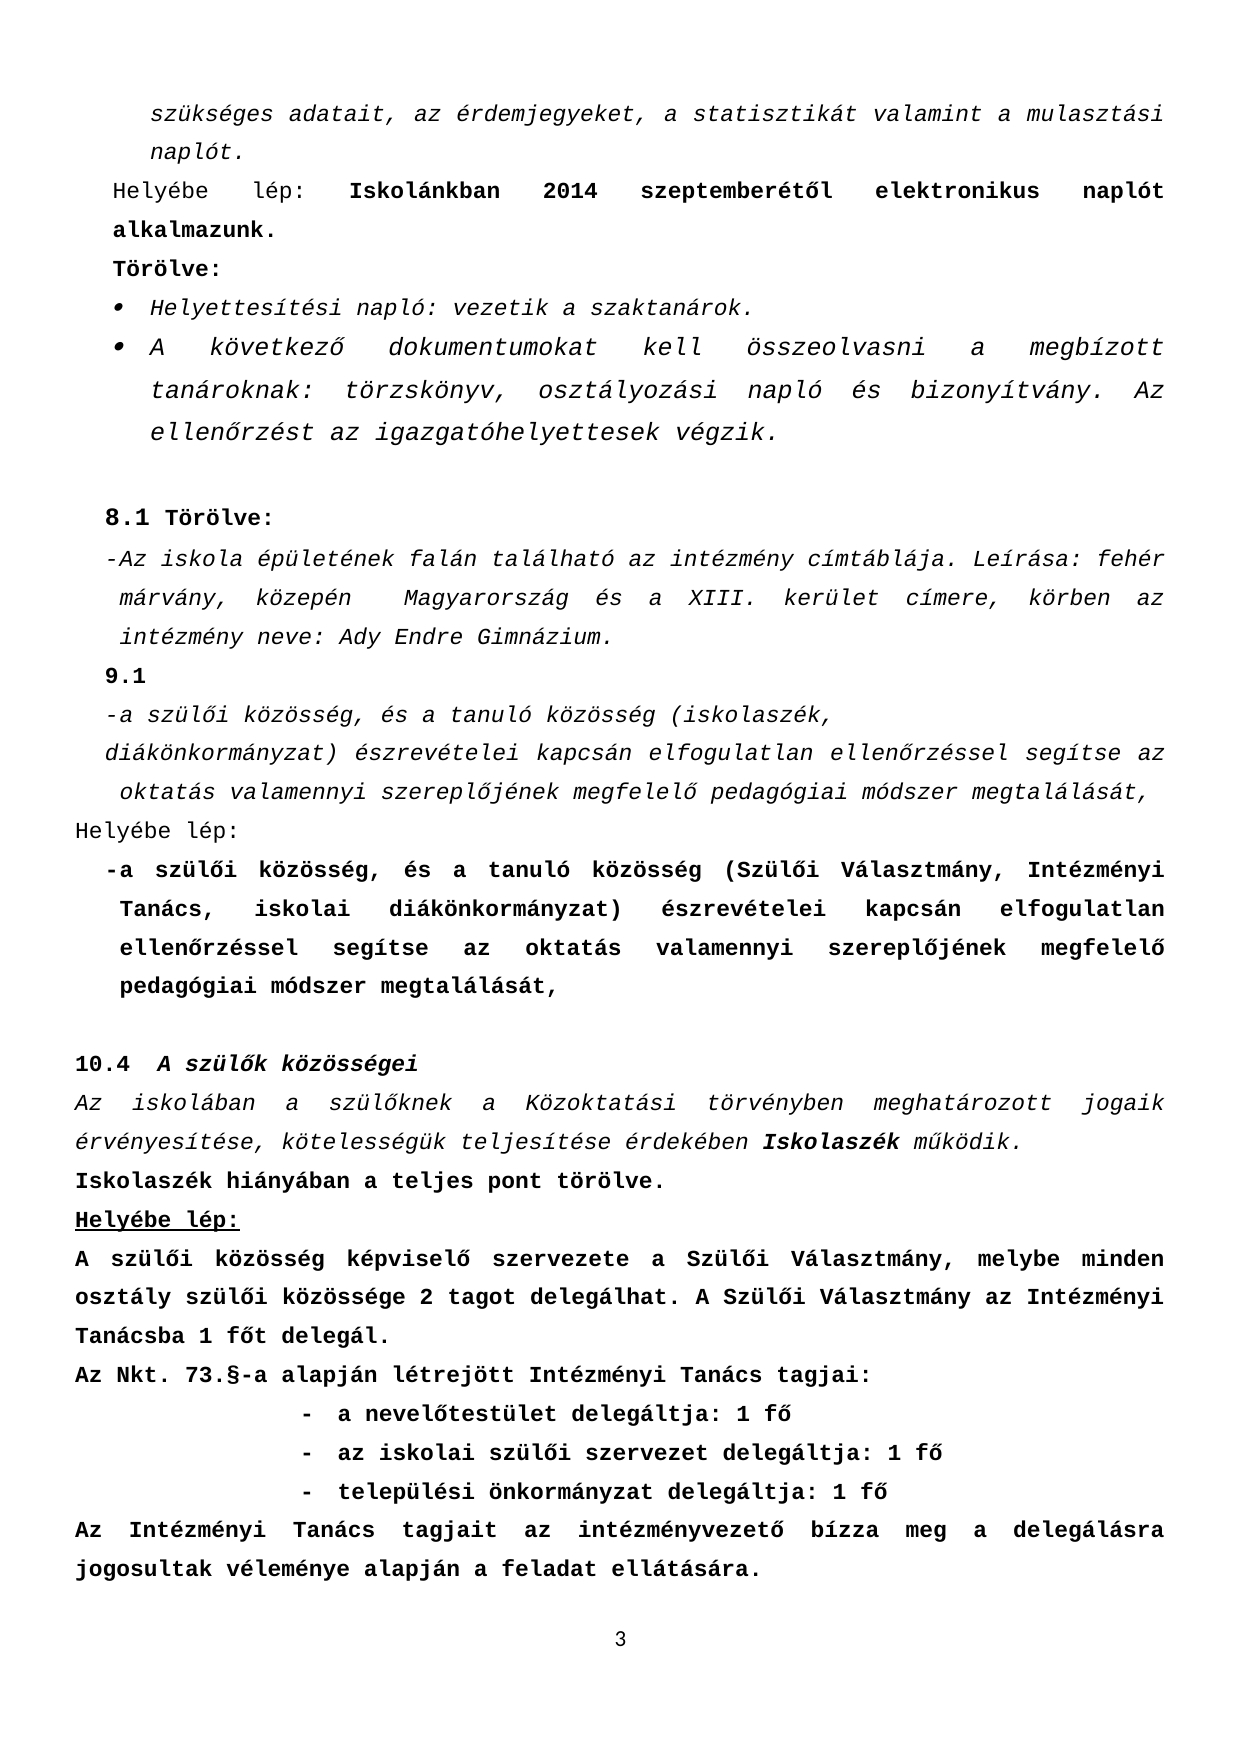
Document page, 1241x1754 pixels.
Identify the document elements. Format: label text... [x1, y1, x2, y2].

text A szülői közösség képviselő szervezete a Szülői Választmány, melybe minden osztály szülői közössége 2 tagot delegálhat. A Szülői Választmány az Intézményi Tanácsba 1 főt delegál. [75, 1247, 1165, 1351]
text Helyébe lép: Iskolánkban 2014 szeptemberétől elektronikus naplót alkalmazunk. [112, 179, 1165, 244]
text 8.1 Törölve: [104, 505, 1165, 533]
text diákönkormányzat) észrevételei kapcsán elfogulatlan ellenőrzéssel segítse az oktatás valamennyi szereplőjének megfelelő pedagógiai módszer megtalálását, [104, 742, 1165, 807]
list Helyettesítési napló: vezetik a szaktanárok. [112, 296, 1165, 322]
text Az Nkt. 73.§-a alapján létrejött Intézményi Tanács tagjai: [75, 1363, 1165, 1389]
text 9.1 [75, 664, 1165, 690]
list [112, 102, 1165, 167]
text Az Intézményi Tanács tagjait az intézményvezető bízza meg a delegálásra jogosultak véleménye alapján a feladat ellátására. [75, 1519, 1165, 1584]
list a nevelőtestület delegáltja: 1 fő [300, 1402, 1165, 1428]
list a szülői közösség, és a tanuló közösség (Szülői Választmány, Intézményi Tanács, iskolai diákönkormányzat) észrevételei kapcsán elfogulatlan ellenőrzéssel segítse az oktatás valamennyi szereplőjének megfelelő pedagógiai módszer megtalálását, [104, 858, 1165, 1001]
list települési önkormányzat delegáltja: 1 fő [300, 1480, 1165, 1506]
list az iskolai szülői szervezet delegáltja: 1 fő [300, 1441, 1165, 1467]
text 10.4 A szülők közösségei [75, 1053, 1165, 1078]
list Az iskola épületének falán található az intézmény címtáblája. Leírása: fehér márvány, közepén Magyarország és a XIII. kerület címere, körben az intézmény neve: Ady Endre Gimnázium. [104, 547, 1165, 651]
text Törölve: [112, 257, 1165, 283]
list a szülői közösség, és a tanuló közösség (iskolaszék, [104, 703, 1165, 729]
text Iskolaszék hiányában a teljes pont törölve. [75, 1169, 1165, 1195]
text Helyébe lép: [75, 819, 1165, 845]
list A következő dokumentumokat kell összeolvasni a megbízott tanároknak: törzskönyv, osztályozási napló és bizonyítvány. Az ellenőrzést az igazgatóhelyettesek végzik. [112, 335, 1165, 448]
text Az iskolában a szülőknek a Közoktatási törvényben meghatározott jogaik érvényesítése, kötelességük teljesítése érdekében Iskolaszék működik. [75, 1091, 1165, 1156]
text Helyébe lép: [75, 1208, 1165, 1234]
